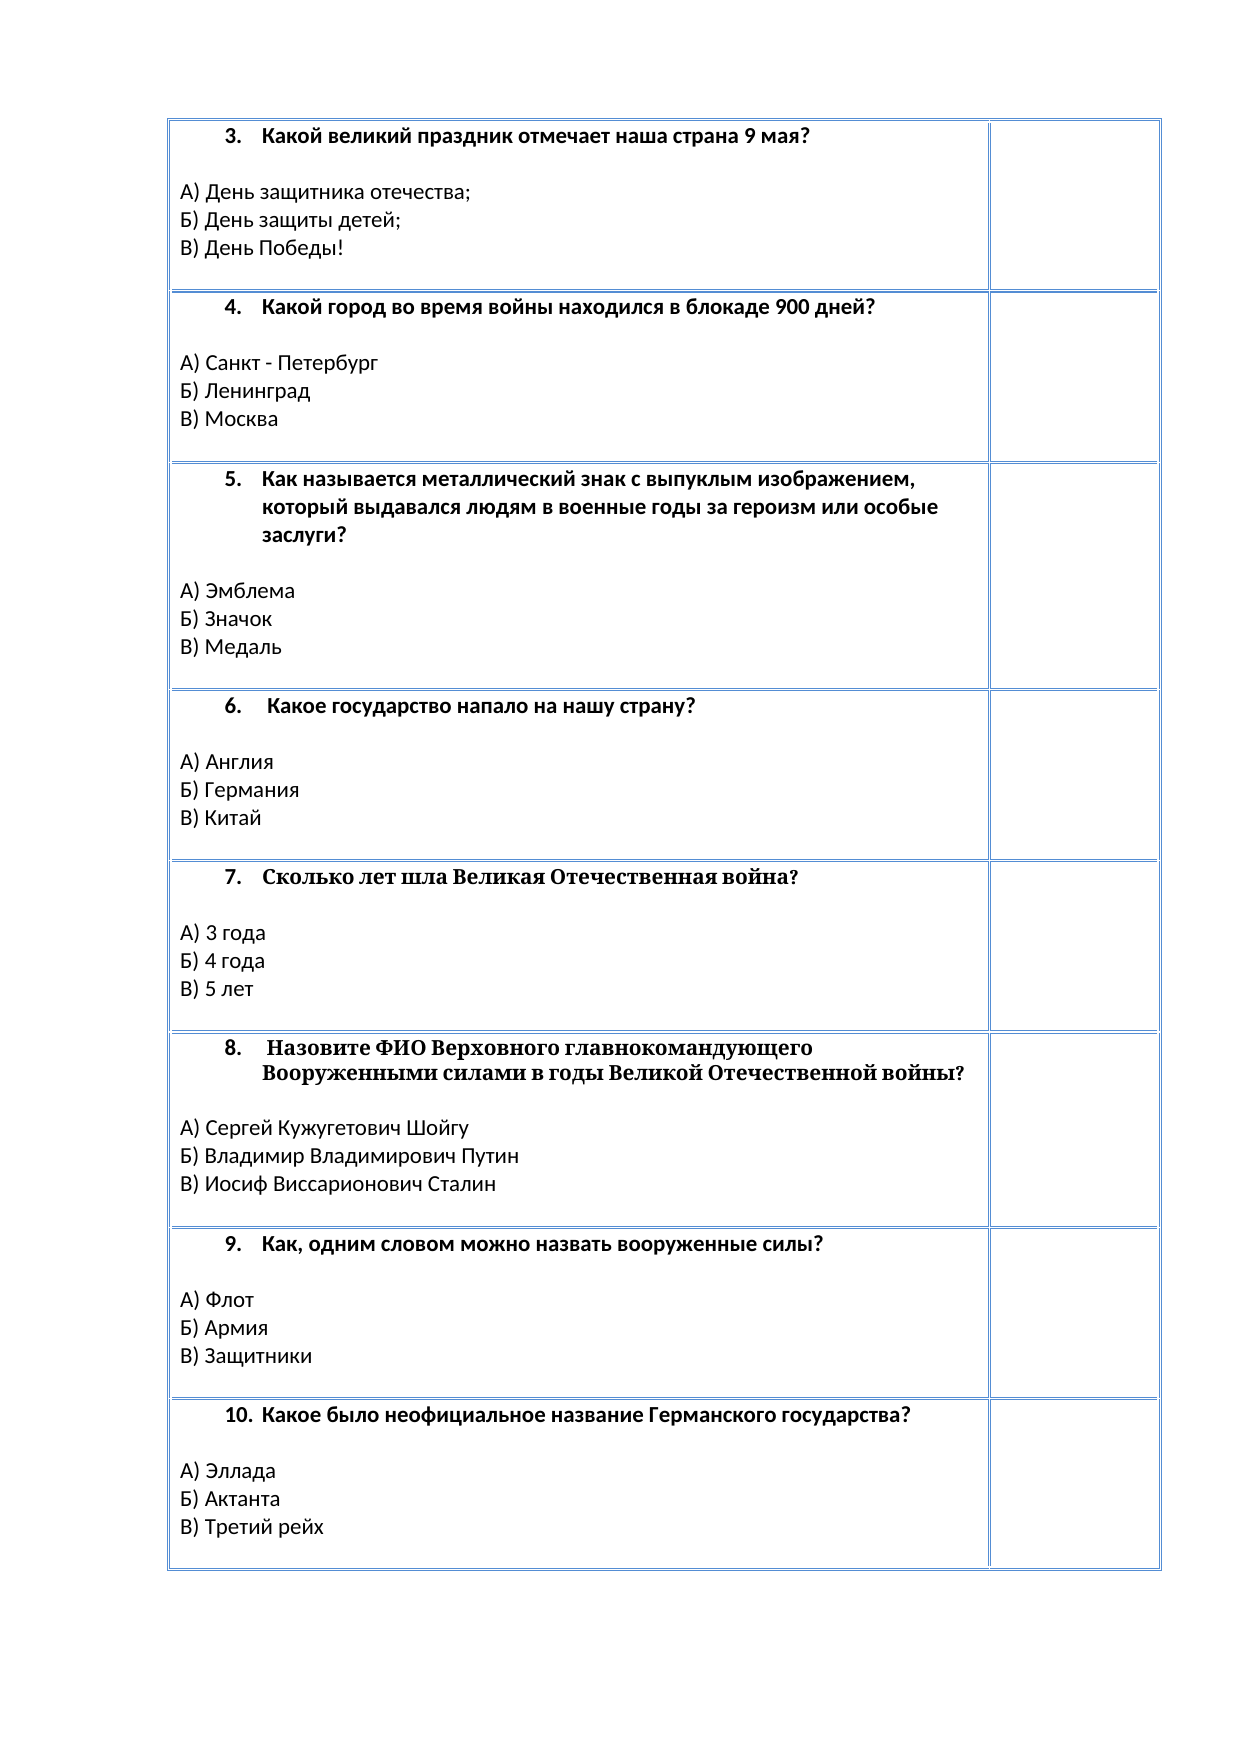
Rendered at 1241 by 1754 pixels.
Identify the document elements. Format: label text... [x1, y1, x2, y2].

table_cell [991, 1226, 1159, 1397]
table_cell [989, 1030, 1160, 1226]
table_cell Сколько лет шла Великая Отечественная война? А) 3 года Б) 4 года В) 5 лет [169, 859, 989, 1030]
table_cell [991, 461, 1159, 688]
table_cell Какой город во время войны находился в блокаде 900 дней? А) Санкт - Петербург Б) Ленинград В) Москва [169, 289, 989, 461]
table_cell [989, 289, 1160, 461]
table_cell Как, одним словом можно назвать вооруженные силы? А) Флот Б) Армия В) Защитники [170, 1226, 988, 1397]
table_cell Как называется металлический знак с выпуклым изображением, который выдавался людям в военные годы за героизм или особые заслуги? А) Эмблема Б) Значок В) Медаль [170, 461, 988, 688]
table_cell [989, 1397, 1159, 1568]
table_cell [989, 121, 1159, 289]
table_cell Какое было неофициальное название Германского государства? А) Эллада Б) Актанта В) Третий рейх [170, 1397, 989, 1568]
table_cell Какое государство напало на нашу страну? А) Англия Б) Германия В) Китай [169, 688, 989, 859]
table_cell [989, 688, 1160, 859]
table_cell Назовите ФИО Верховного главнокомандующего Вооруженными силами в годы Великой Отечественной войны? А) Сергей Кужугетович Шойгу Б) Владимир Владимирович Путин В) Иосиф Виссарионович Сталин [169, 1030, 989, 1226]
table_cell [989, 859, 1160, 1030]
table_cell Какой великий праздник отмечает наша страна 9 мая? А) День защитника отечества; Б) День защиты детей; В) День Победы! [170, 121, 989, 289]
